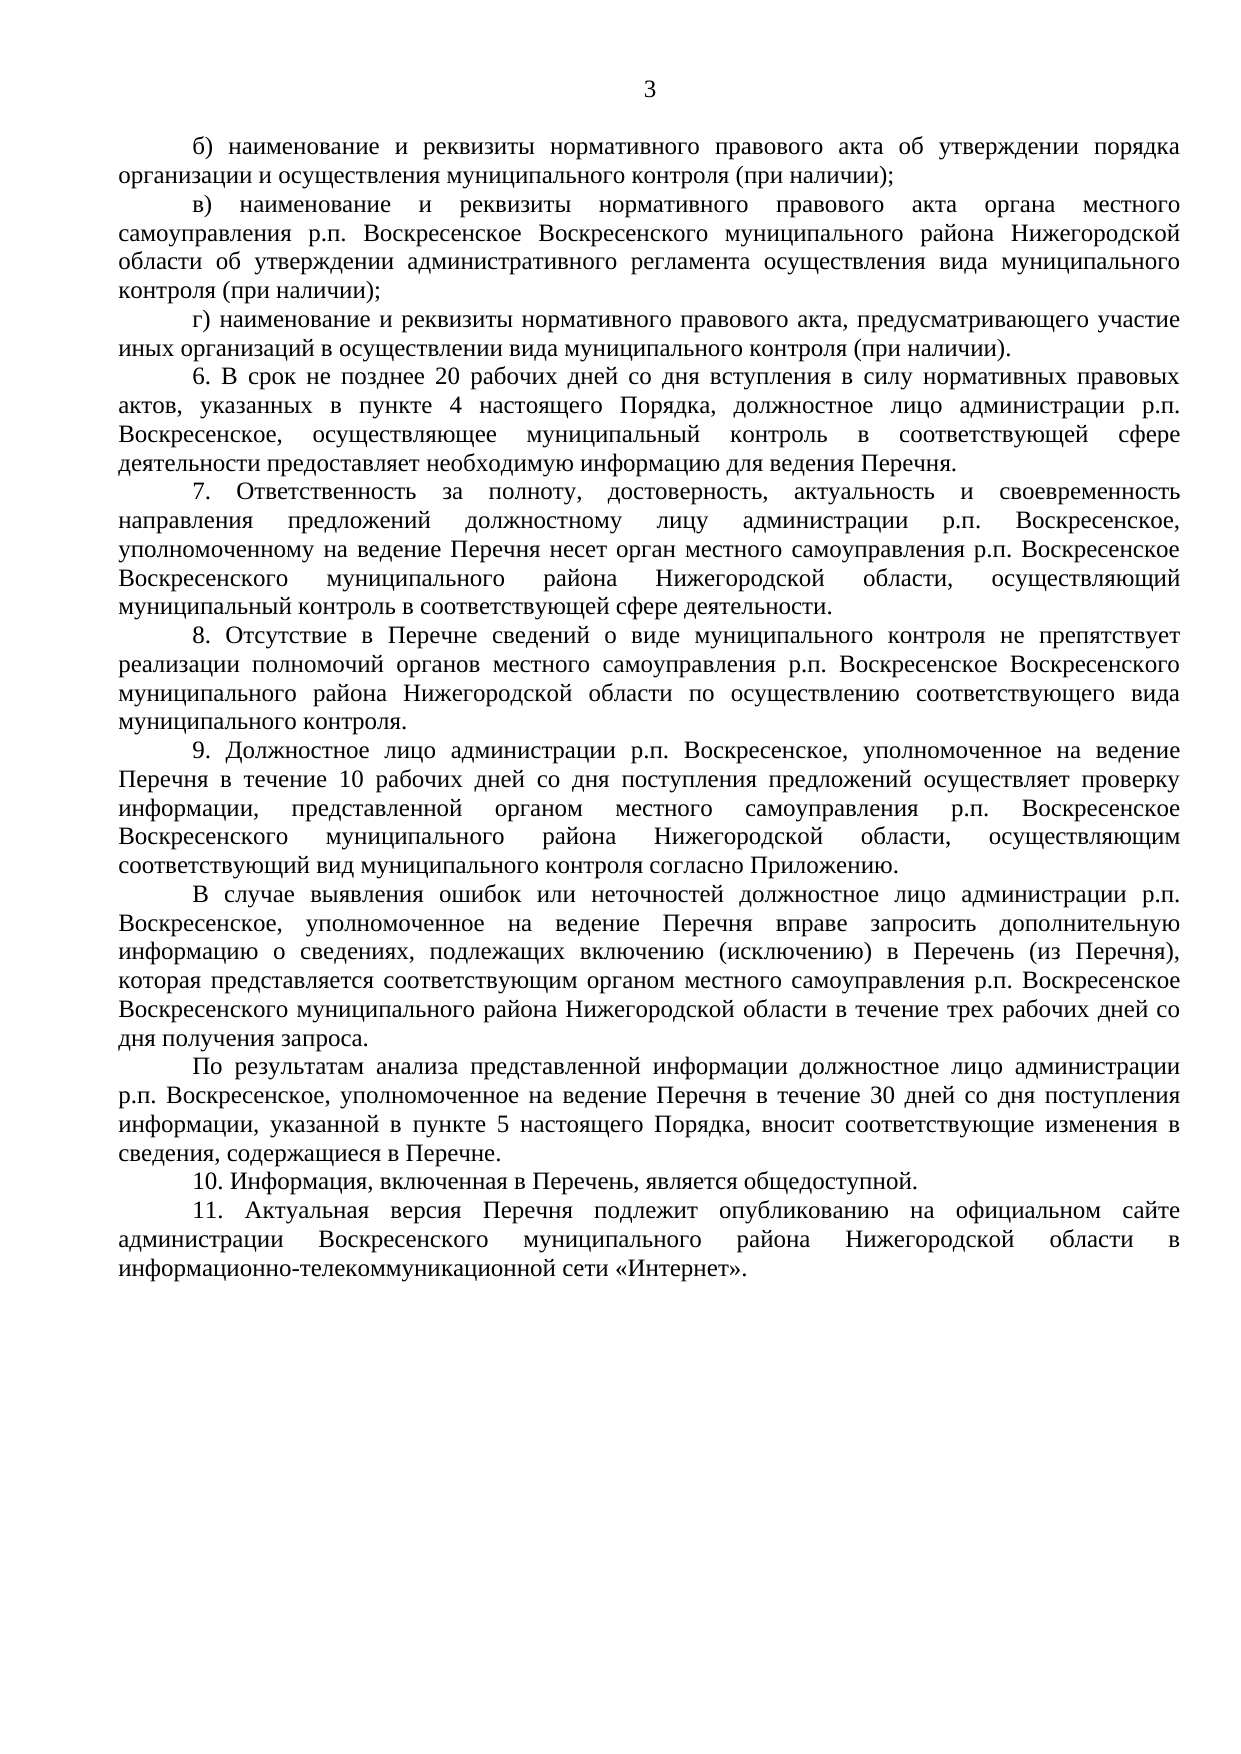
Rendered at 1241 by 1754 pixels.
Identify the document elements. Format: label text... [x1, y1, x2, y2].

text 8. Отсутствие в Перечне сведений о виде муниципального контроля не препятствует реализации полномочий органов местного самоуправления р.п. Воскресенское Воскресенского муниципального района Нижегородской области по осуществлению соответствующего вида муниципального контроля. [118, 620, 1181, 735]
text г) наименование и реквизиты нормативного правового акта, предусматривающего участие иных организаций в осуществлении вида муниципального контроля (при наличии). [118, 304, 1181, 361]
text 6. В срок не позднее 20 рабочих дней со дня вступления в силу нормативных правовых актов, указанных в пункте 4 настоящего Порядка, должностное лицо администрации р.п. Воскресенское, осуществляющее муниципальный контроль в соответствующей сфере деятельности предоставляет необходимую информацию для ведения Перечня. [118, 361, 1181, 476]
text В случае выявления ошибок или неточностей должностное лицо администрации р.п. Воскресенское, уполномоченное на ведение Перечня вправе запросить дополнительную информацию о сведениях, подлежащих включению (исключению) в Перечень (из Перечня), которая представляется соответствующим органом местного самоуправления р.п. Воскресенское Воскресенского муниципального района Нижегородской области в течение трех рабочих дней со дня получения запроса. [118, 879, 1181, 1051]
text 11. Актуальная версия Перечня подлежит опубликованию на официальном сайте администрации Воскресенского муниципального района Нижегородской области в информационно-телекоммуникационной сети «Интернет». [118, 1195, 1181, 1281]
text 9. Должностное лицо администрации р.п. Воскресенское, уполномоченное на ведение Перечня в течение 10 рабочих дней со дня поступления предложений осуществляет проверку информации, представленной органом местного самоуправления р.п. Воскресенское Воскресенского муниципального района Нижегородской области, осуществляющим соответствующий вид муниципального контроля согласно Приложению. [118, 735, 1181, 879]
text 7. Ответственность за полноту, достоверность, актуальность и своевременность направления предложений должностному лицу администрации р.п. Воскресенское, уполномоченному на ведение Перечня несет орган местного самоуправления р.п. Воскресенское Воскресенского муниципального района Нижегородской области, осуществляющий муниципальный контроль в соответствующей сфере деятельности. [118, 476, 1181, 620]
text По результатам анализа представленной информации должностное лицо администрации р.п. Воскресенское, уполномоченное на ведение Перечня в течение 30 дней со дня поступления информации, указанной в пункте 5 настоящего Порядка, вносит соответствующие изменения в сведения, содержащиеся в Перечне. [118, 1051, 1181, 1166]
text б) наименование и реквизиты нормативного правового акта об утверждении порядка организации и осуществления муниципального контроля (при наличии); [118, 131, 1181, 189]
text в) наименование и реквизиты нормативного правового акта органа местного самоуправления р.п. Воскресенское Воскресенского муниципального района Нижегородской области об утверждении административного регламента осуществления вида муниципального контроля (при наличии); [118, 189, 1181, 304]
text 10. Информация, включенная в Перечень, является общедоступной. [118, 1166, 1181, 1195]
